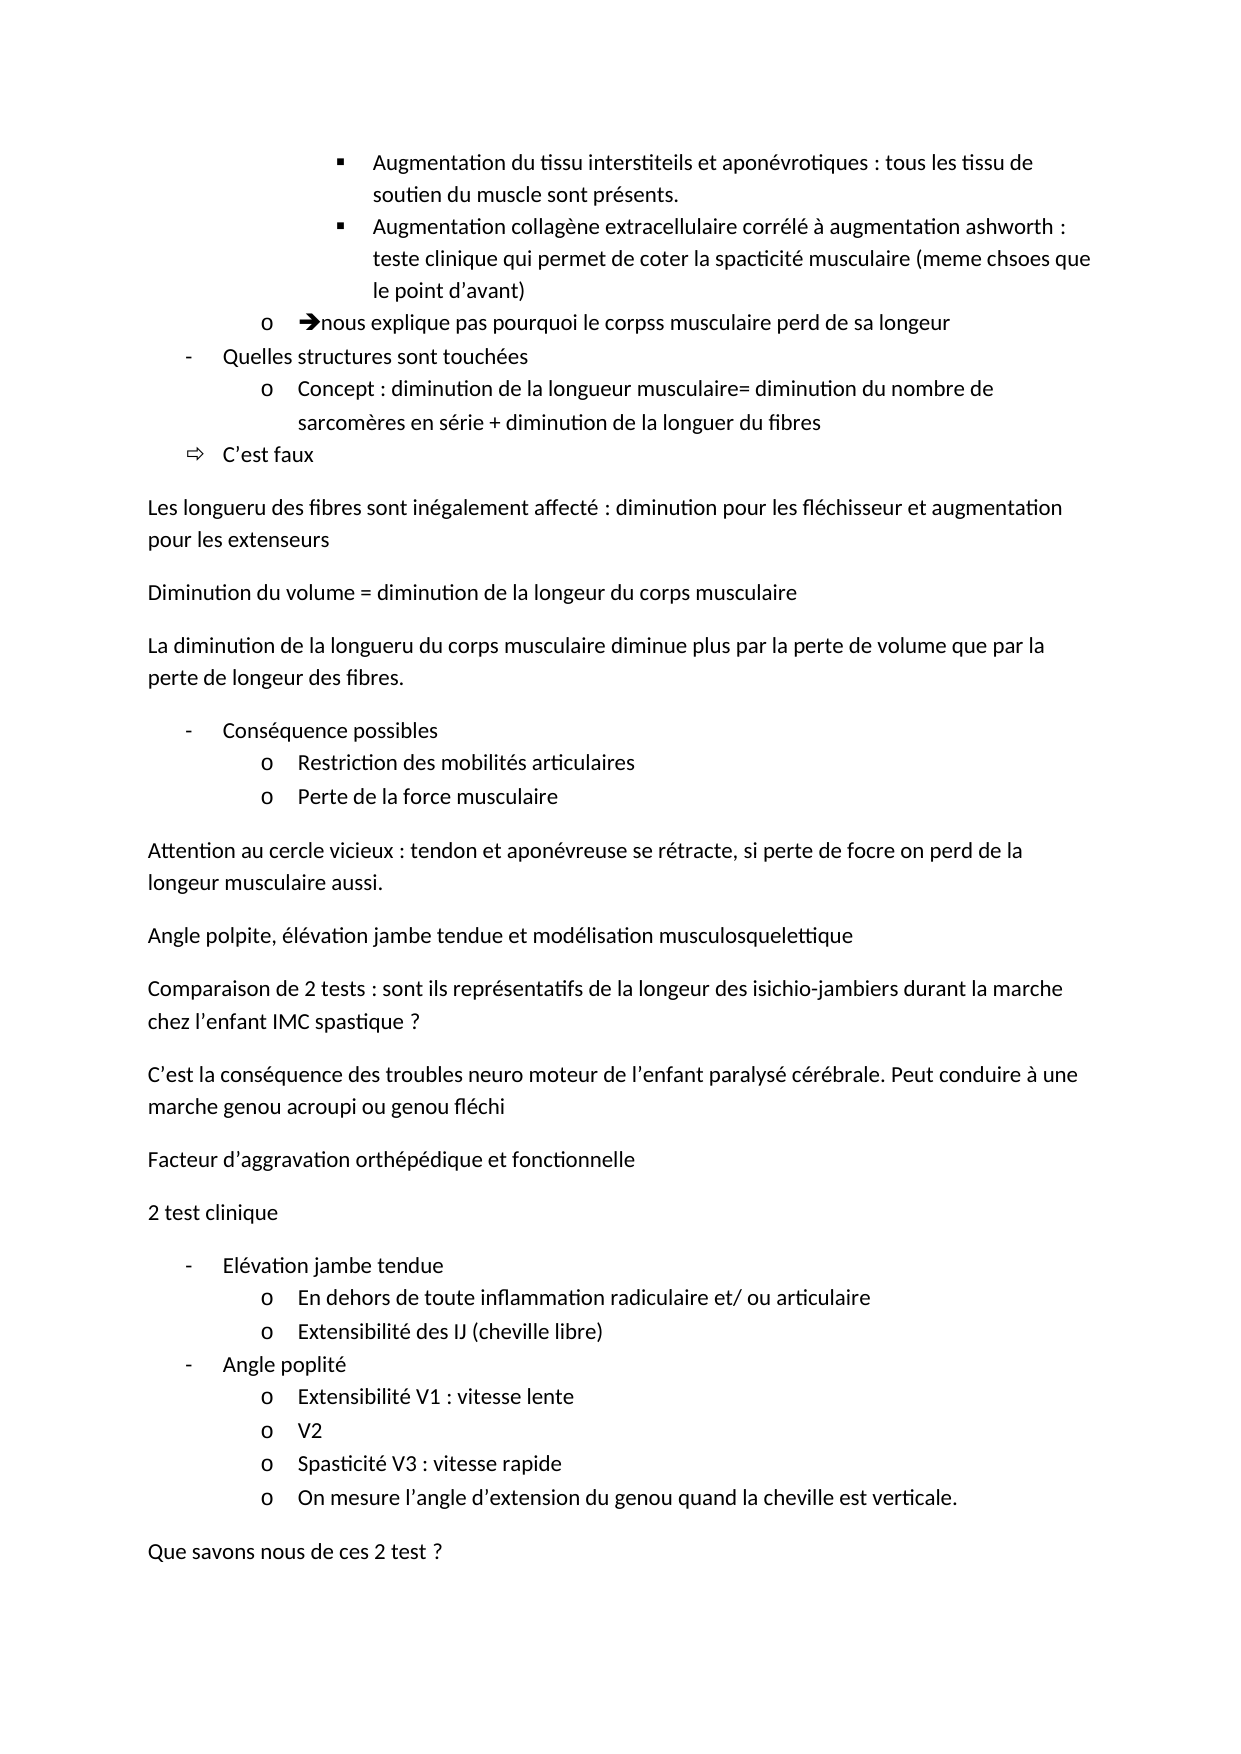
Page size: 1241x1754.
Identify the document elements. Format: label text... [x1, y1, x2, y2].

list En dehors de toute inflammation radiculaire et/ ou articulaire [260, 1283, 1093, 1312]
list Elévation jambe tendue [185, 1251, 1093, 1279]
list Restriction des mobilités articulaires [260, 748, 1093, 778]
list Concept : diminution de la longueur musculaire= diminution du nombre de sarcomères en série + diminution de la longuer du fibres [260, 374, 1093, 436]
text Diminution du volume = diminution de la longeur du corps musculaire [148, 578, 1093, 606]
text Attention au cercle vicieux : tendon et aponévreuse se rétracte, si perte de focre on perd de la longeur musculaire aussi. [148, 836, 1093, 897]
list Quelles structures sont touchées [185, 342, 1093, 370]
text C’est la conséquence des troubles neuro moteur de l’enfant paralysé cérébrale. Peut conduire à une marche genou acroupi ou genou fléchi [148, 1060, 1093, 1120]
text Comparaison de 2 tests : sont ils représentatifs de la longeur des isichio-jambiers durant la marche chez l’enfant IMC spastique ? [148, 974, 1093, 1035]
list Augmentation du tissu interstiteils et aponévrotiques : tous les tissu de soutien du muscle sont présents. [335, 148, 1093, 208]
list C’est faux [185, 440, 1093, 468]
list Conséquence possibles [185, 716, 1093, 744]
text Les longueru des fibres sont inégalement affecté : diminution pour les fléchisseur et augmentation pour les extenseurs [148, 493, 1093, 553]
list Augmentation collagène extracellulaire corrélé à augmentation ashworth : teste clinique qui permet de coter la spacticité musculaire (meme chsoes que le point d’avant) [335, 212, 1093, 304]
list Extensibilité V1 : vitesse lente [260, 1382, 1093, 1412]
list Extensibilité des IJ (cheville libre) [260, 1317, 1093, 1346]
list Perte de la force musculaire [260, 782, 1093, 811]
list Spasticité V3 : vitesse rapide [260, 1449, 1093, 1479]
text 2 test clinique [148, 1198, 1093, 1226]
list Angle poplité [185, 1350, 1093, 1378]
text Facteur d’aggravation orthépédique et fonctionnelle [148, 1145, 1093, 1173]
text Que savons nous de ces 2 test ? [148, 1537, 1093, 1566]
text Angle polpite, élévation jambe tendue et modélisation musculosquelettique [148, 922, 1093, 949]
text La diminution de la longueru du corps musculaire diminue plus par la perte de volume que par la perte de longeur des fibres. [148, 631, 1093, 691]
list On mesure l’angle d’extension du genou quand la cheville est verticale. [260, 1483, 1093, 1512]
list V2 [260, 1416, 1093, 1445]
list nous explique pas pourquoi le corpss musculaire perd de sa longeur [260, 308, 1093, 338]
